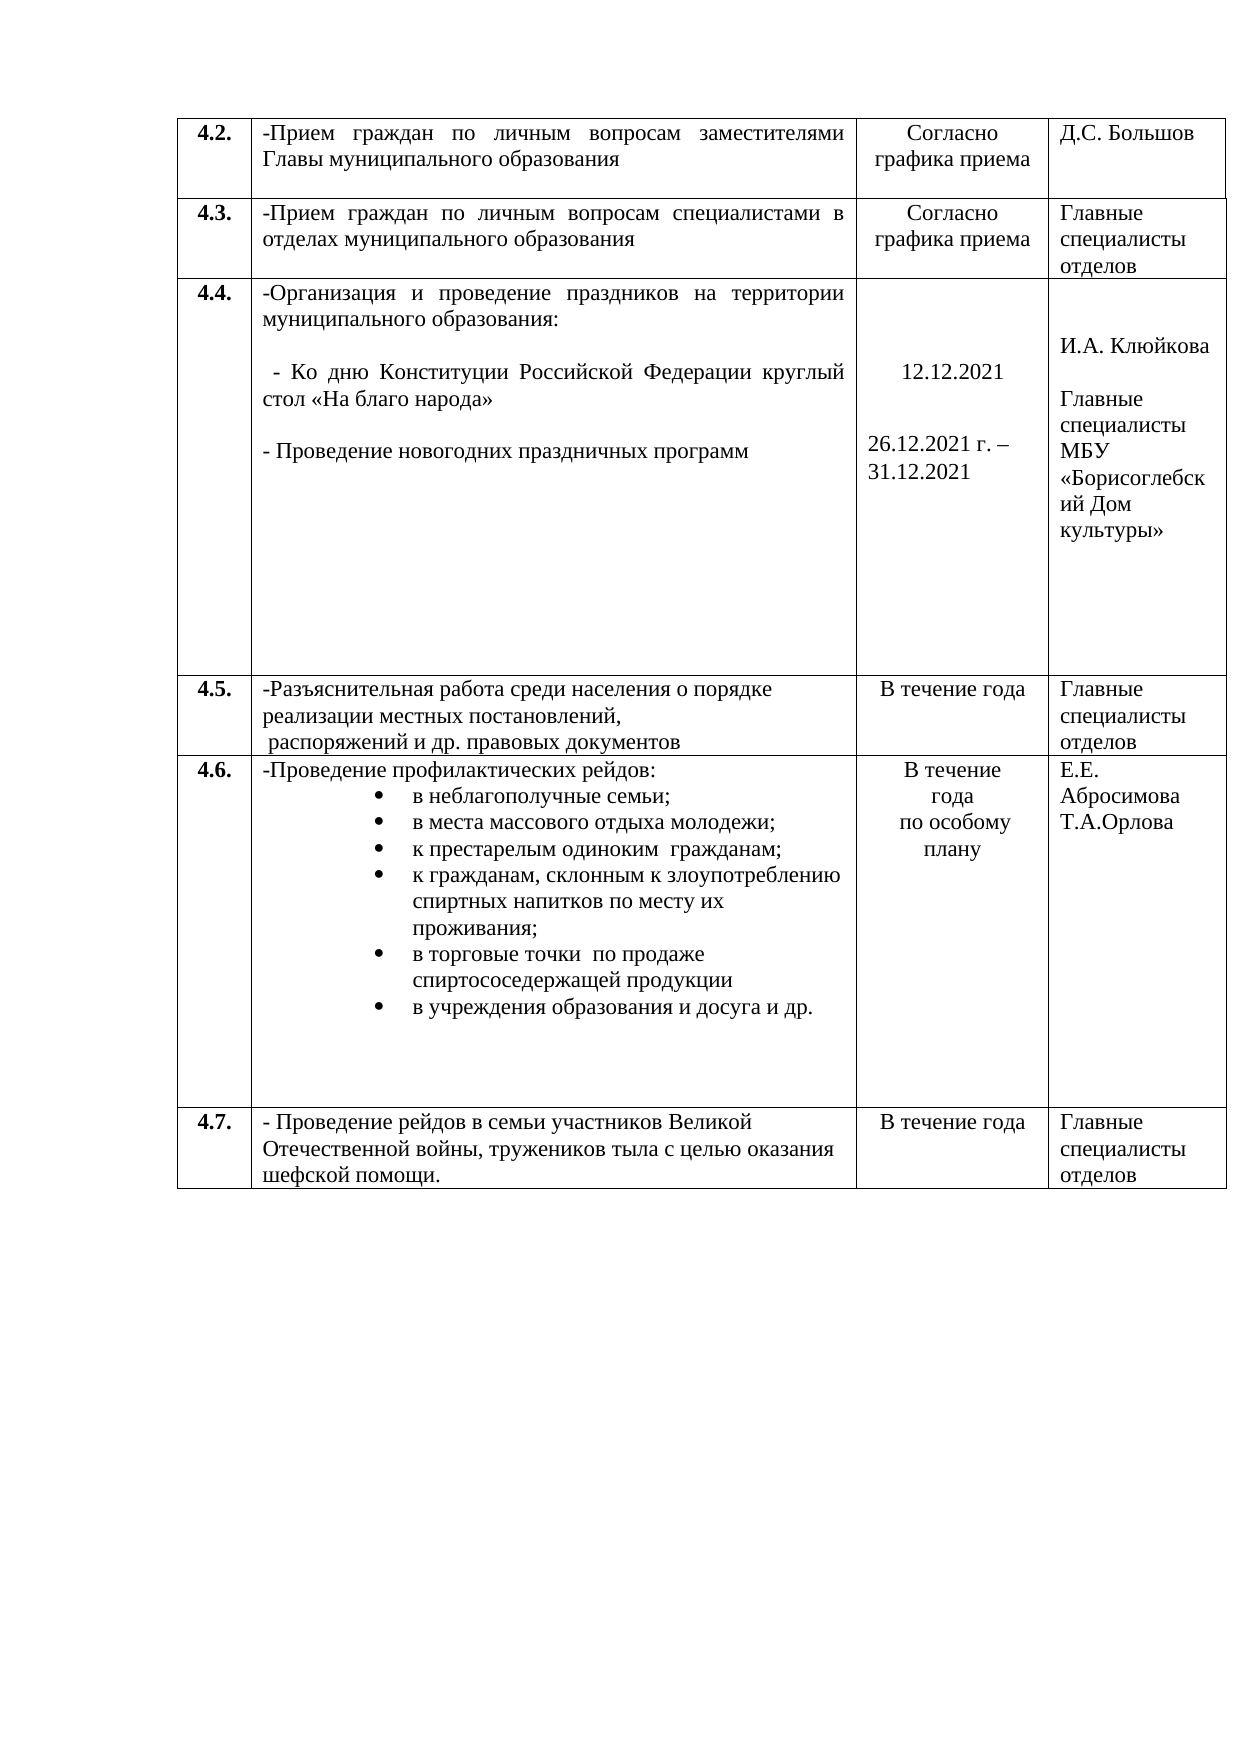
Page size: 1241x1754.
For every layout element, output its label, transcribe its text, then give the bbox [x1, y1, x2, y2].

table_cell 4.7. [178, 1108, 251, 1187]
table_cell -Проведение профилактических рейдов: в неблагополучные семьи; в места массового отдыха молодежи; к престарелым одиноким гражданам; к гражданам, склонным к злоупотреблению спиртных напитков по месту их проживания; в торговые точки по продаже спиртососедержащей продукции в учреждения образования и досуга и др. [252, 756, 856, 1107]
table_cell -Разъяснительная работа среди населения о порядке реализации местных постановлений, распоряжений и др. правовых документов [252, 676, 856, 754]
table_cell В течение года [857, 676, 1048, 754]
table_cell Согласно графика приема [857, 199, 1048, 278]
table_cell 4.2. [178, 119, 251, 198]
table_cell И.А. Клюйкова Главные специалисты МБУ «Борисоглебский Дом культуры» [1049, 279, 1226, 674]
table_cell Согласно графика приема [857, 119, 1048, 198]
table_cell 4.6. [178, 756, 251, 1107]
table_cell -Прием граждан по личным вопросам специалистами в отделах муниципального образования [252, 199, 856, 278]
table_cell -Прием граждан по личным вопросам заместителями Главы муниципального образования [252, 119, 856, 198]
table_cell 12.12.2021 26.12.2021 г. – 31.12.2021 [857, 279, 1048, 674]
table_cell 4.4. [178, 279, 251, 674]
table_cell Главные специалисты отделов [1049, 1108, 1226, 1187]
table_cell 4.3. [178, 199, 251, 278]
table_cell Главные специалисты отделов [1049, 199, 1226, 278]
table_cell В течение года [857, 1108, 1048, 1187]
table_cell -Организация и проведение праздников на территории муниципального образования: - Ко дню Конституции Российской Федерации круглый стол «На благо народа» - Проведение новогодних праздничных программ [252, 279, 856, 674]
table_cell Е.Е. Абросимова Т.А.Орлова [1049, 756, 1226, 1107]
table_cell В течение года по особому плану [857, 756, 1048, 1107]
table_cell - Проведение рейдов в семьи участников Великой Отечественной войны, тружеников тыла с целью оказания шефской помощи. [252, 1108, 856, 1187]
table_cell Главные специалисты отделов [1049, 676, 1226, 754]
table_cell 4.5. [178, 676, 251, 754]
table_cell Д.С. Большов [1049, 119, 1225, 198]
